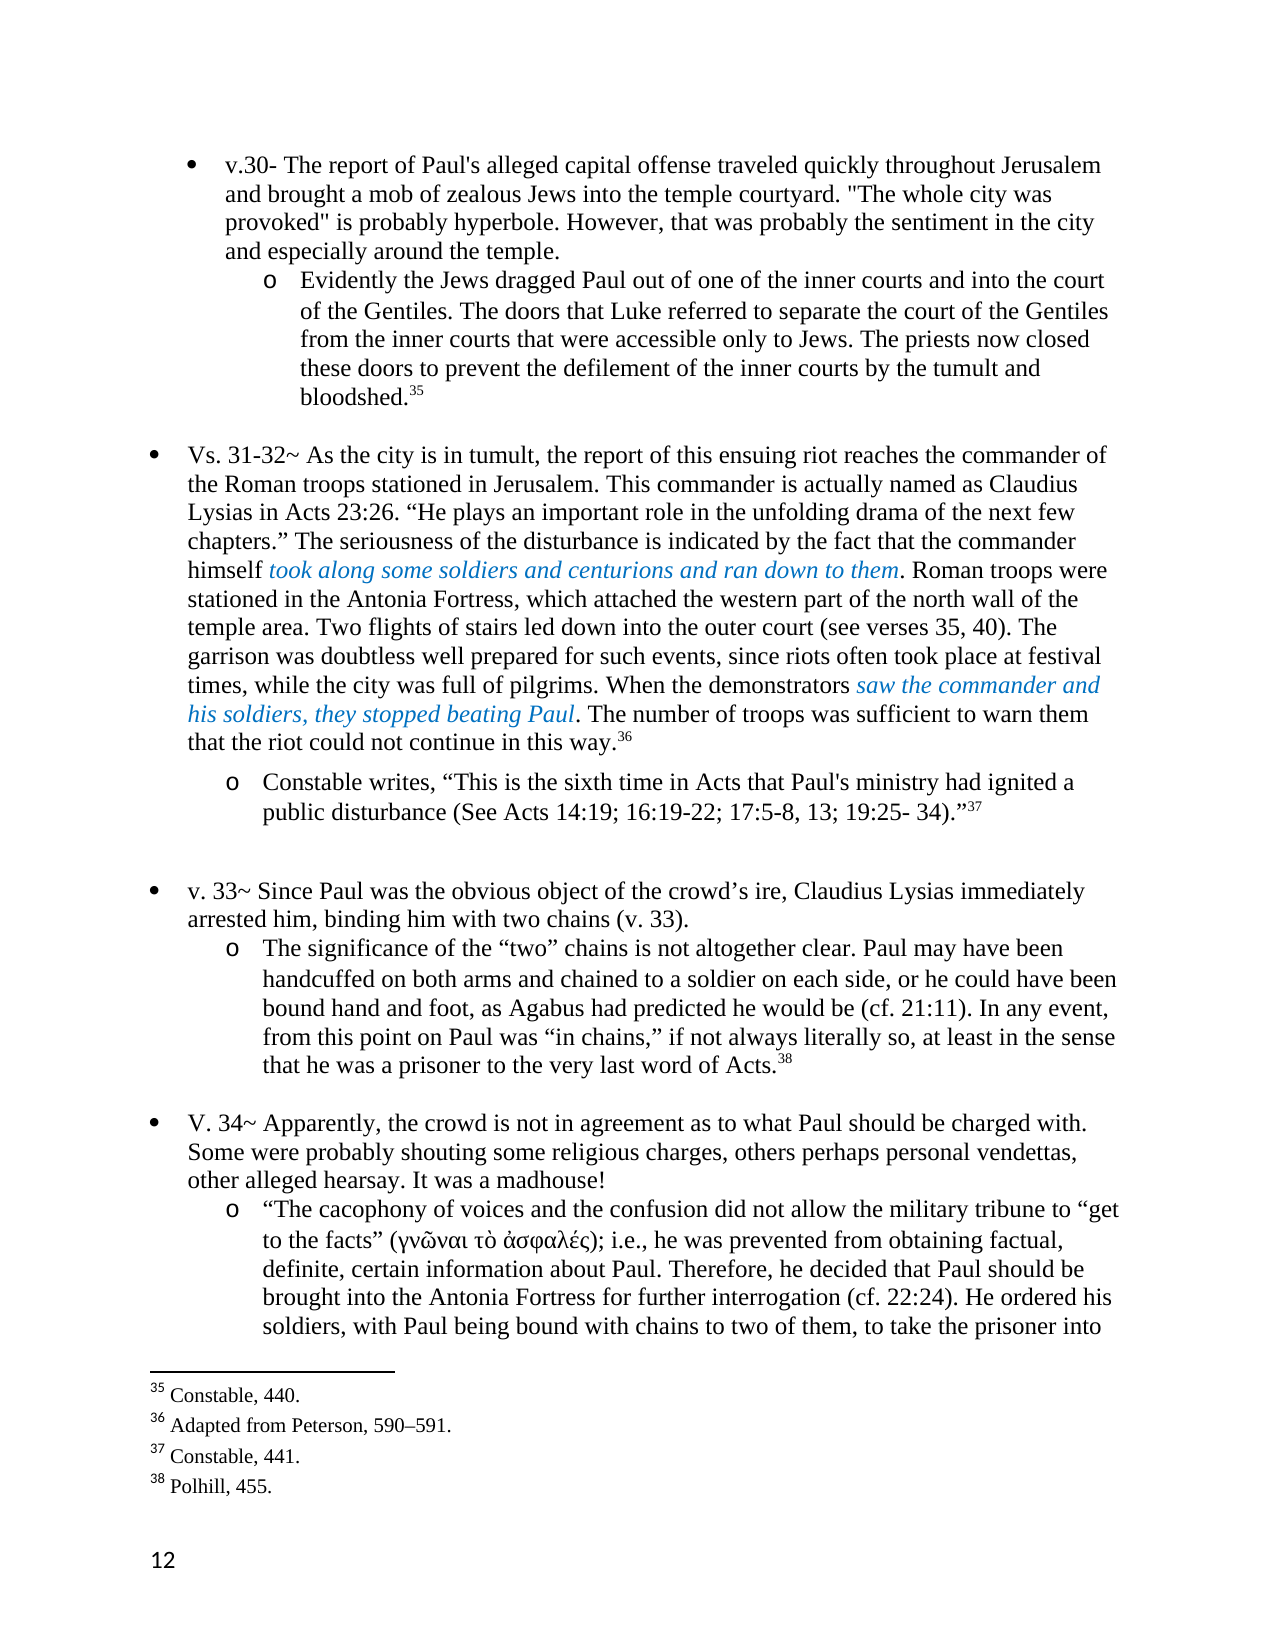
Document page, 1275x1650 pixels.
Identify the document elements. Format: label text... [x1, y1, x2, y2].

list The significance of the “two” chains is not altogether clear. Paul may have been handcuffed on both arms and chained to a soldier on each side, or he could have been bound hand and foot, as Agabus had predicted he would be (cf. 21:11). In any event, from this point on Paul was “in chains,” if not always literally so, at least in the sense that he was a prisoner to the very last word of Acts. [225, 933, 1125, 1079]
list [225, 1194, 1125, 1340]
list Constable writes, “This is the sixth time in Acts that Paul's ministry had ignited a public disturbance (See Acts 14:19; 16:19-22; 17:5-8, 13; 19:25- 34).” [225, 767, 1125, 826]
list Vs. 31-32~ As the city is in tumult, the report of this ensuing riot reaches the commander of the Roman troops stationed in Jerusalem. This commander is actually named as Claudius Lysias in Acts 23:26. “He plays an important role in the unfolding drama of the next few chapters.” The seriousness of the disturbance is indicated by the fact that the commander himself took along some soldiers and centurions and ran down to them. Roman troops were stationed in the Antonia Fortress, which attached the western part of the north wall of the temple area. Two flights of stairs led down into the outer court (see verses 35, 40). The garrison was doubtless well prepared for such events, since riots often took place at festival times, while the city was full of pilgrims. When the demonstrators saw the commander and his soldiers, they stopped beating Paul. The number of troops was sufficient to warn them that the riot could not continue in this way. [150, 440, 1125, 756]
list v. 33~ Since Paul was the obvious object of the crowd’s ire, Claudius Lysias immediately arrested him, binding him with two chains (v. 33). [150, 876, 1125, 933]
list v.30- The report of Paul's alleged capital offense traveled quickly throughout Jerusalem and brought a mob of zealous Jews into the temple courtyard. "The whole city was provoked" is probably hyperbole. However, that was probably the sentiment in the city and especially around the temple. [187, 150, 1125, 265]
list V. 34~ Apparently, the crowd is not in agreement as to what Paul should be charged with. Some were probably shouting some religious charges, others perhaps personal vendettas, other alleged hearsay. It was a madhouse! [150, 1108, 1125, 1194]
list Evidently the Jews dragged Paul out of one of the inner courts and into the court of the Gentiles. The doors that Luke referred to separate the court of the Gentiles from the inner courts that were accessible only to Jews. The priests now closed these doors to prevent the defilement of the inner courts by the tumult and bloodshed. [262, 265, 1125, 411]
